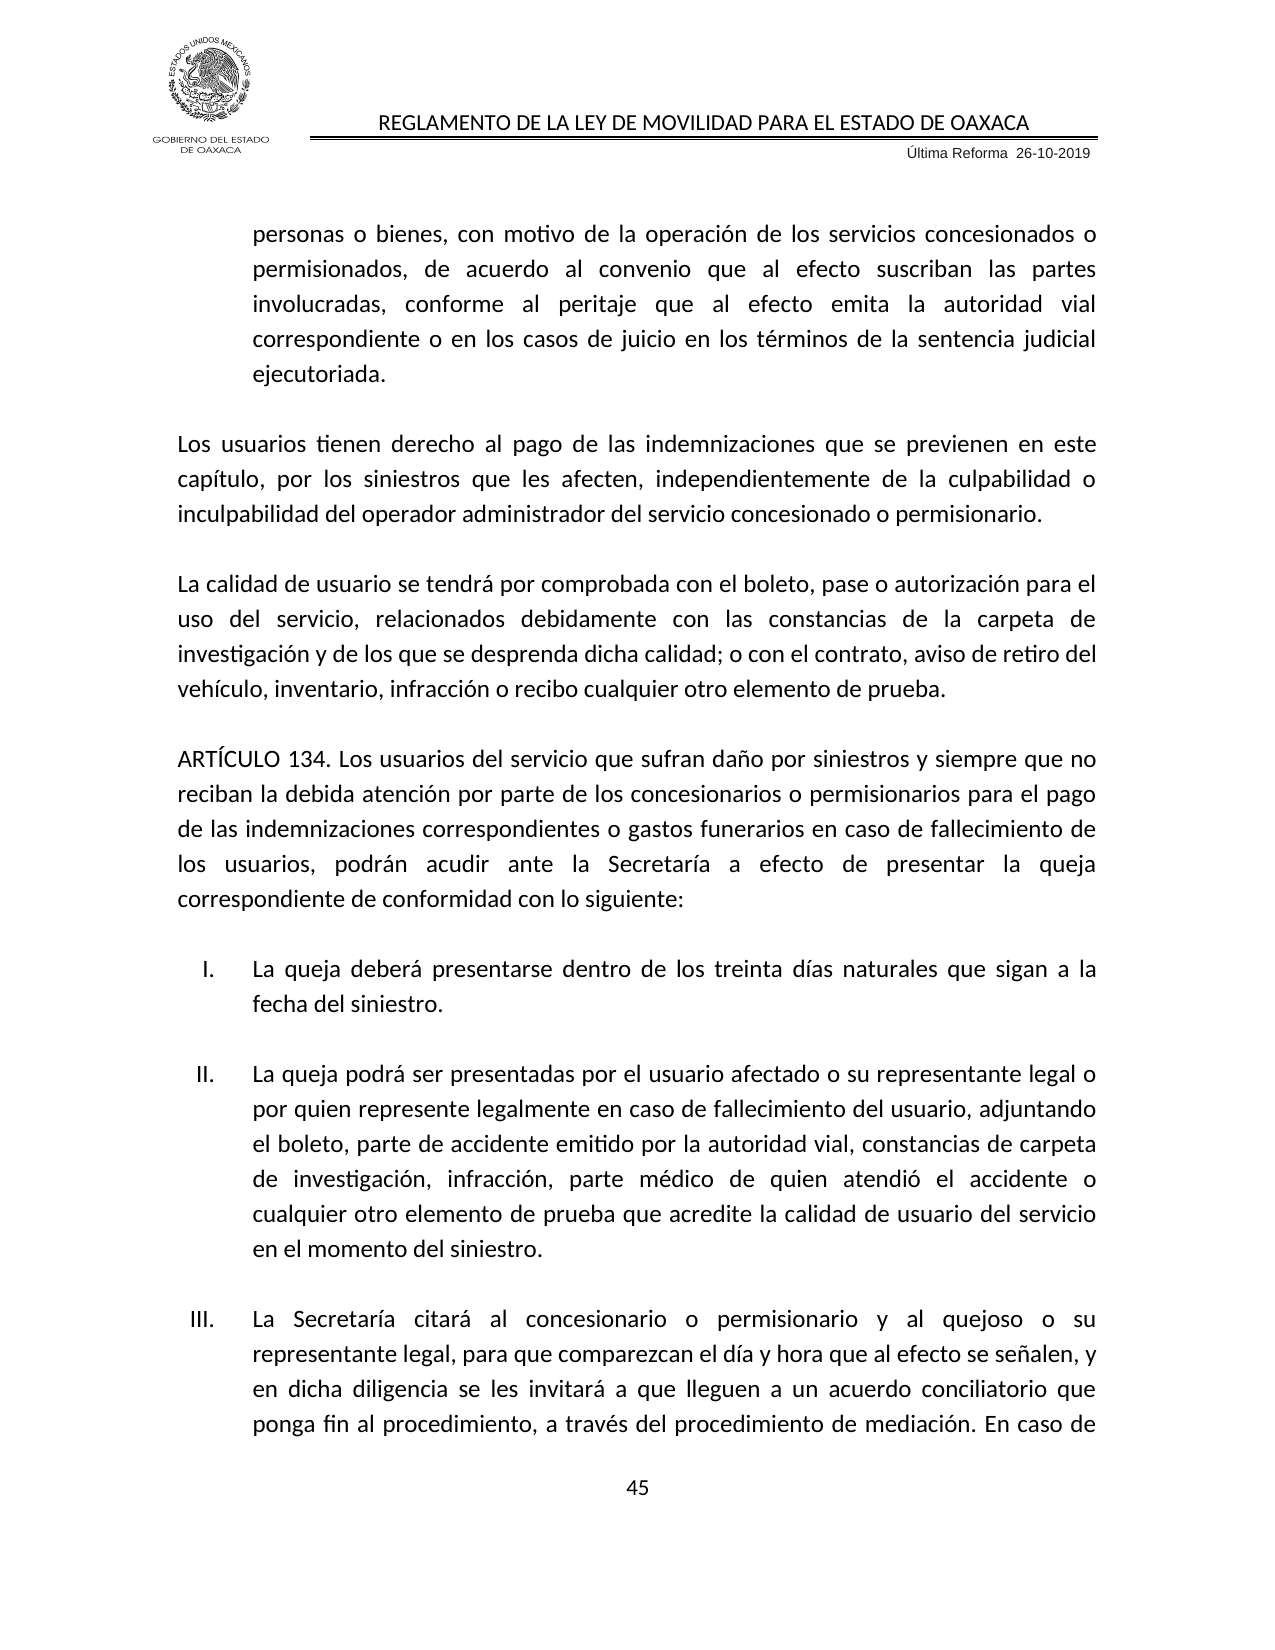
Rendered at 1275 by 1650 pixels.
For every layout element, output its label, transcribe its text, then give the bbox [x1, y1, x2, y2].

picture [150, 34, 272, 156]
text ARTÍCULO 134. Los usuarios del servicio que sufran daño por siniestros y siempre que no reciban la debida atención por parte de los concesionarios o permisionarios para el pago de las indemnizaciones correspondientes o gastos funerarios en caso de fallecimiento de los usuarios, podrán acudir ante la Secretaría a efecto de presentar la queja correspondiente de conformidad con lo siguiente: [177, 743, 1098, 914]
list La queja podrá ser presentadas por el usuario afectado o su representante legal o por quien represente legalmente en caso de fallecimiento del usuario, adjuntando el boleto, parte de accidente emitido por la autoridad vial, constancias de carpeta de investigación, infracción, parte médico de quien atendió el accidente o cualquier otro elemento de prueba que acredite la calidad de usuario del servicio en el momento del siniestro. [215, 1058, 1098, 1264]
text La calidad de usuario se tendrá por comprobada con el boleto, pase o autorización para el uso del servicio, relacionados debidamente con las constancias de la carpeta de investigación y de los que se desprenda dicha calidad; o con el contrato, aviso de retiro del vehículo, inventario, infracción o recibo cualquier otro elemento de prueba. [177, 568, 1098, 704]
list La queja deberá presentarse dentro de los treinta días naturales que sigan a la fecha del siniestro. [215, 953, 1098, 1019]
text Los usuarios tienen derecho al pago de las indemnizaciones que se previenen en este capítulo, por los siniestros que les afecten, independientemente de la culpabilidad o inculpabilidad del operador administrador del servicio concesionado o permisionario. [177, 428, 1098, 529]
